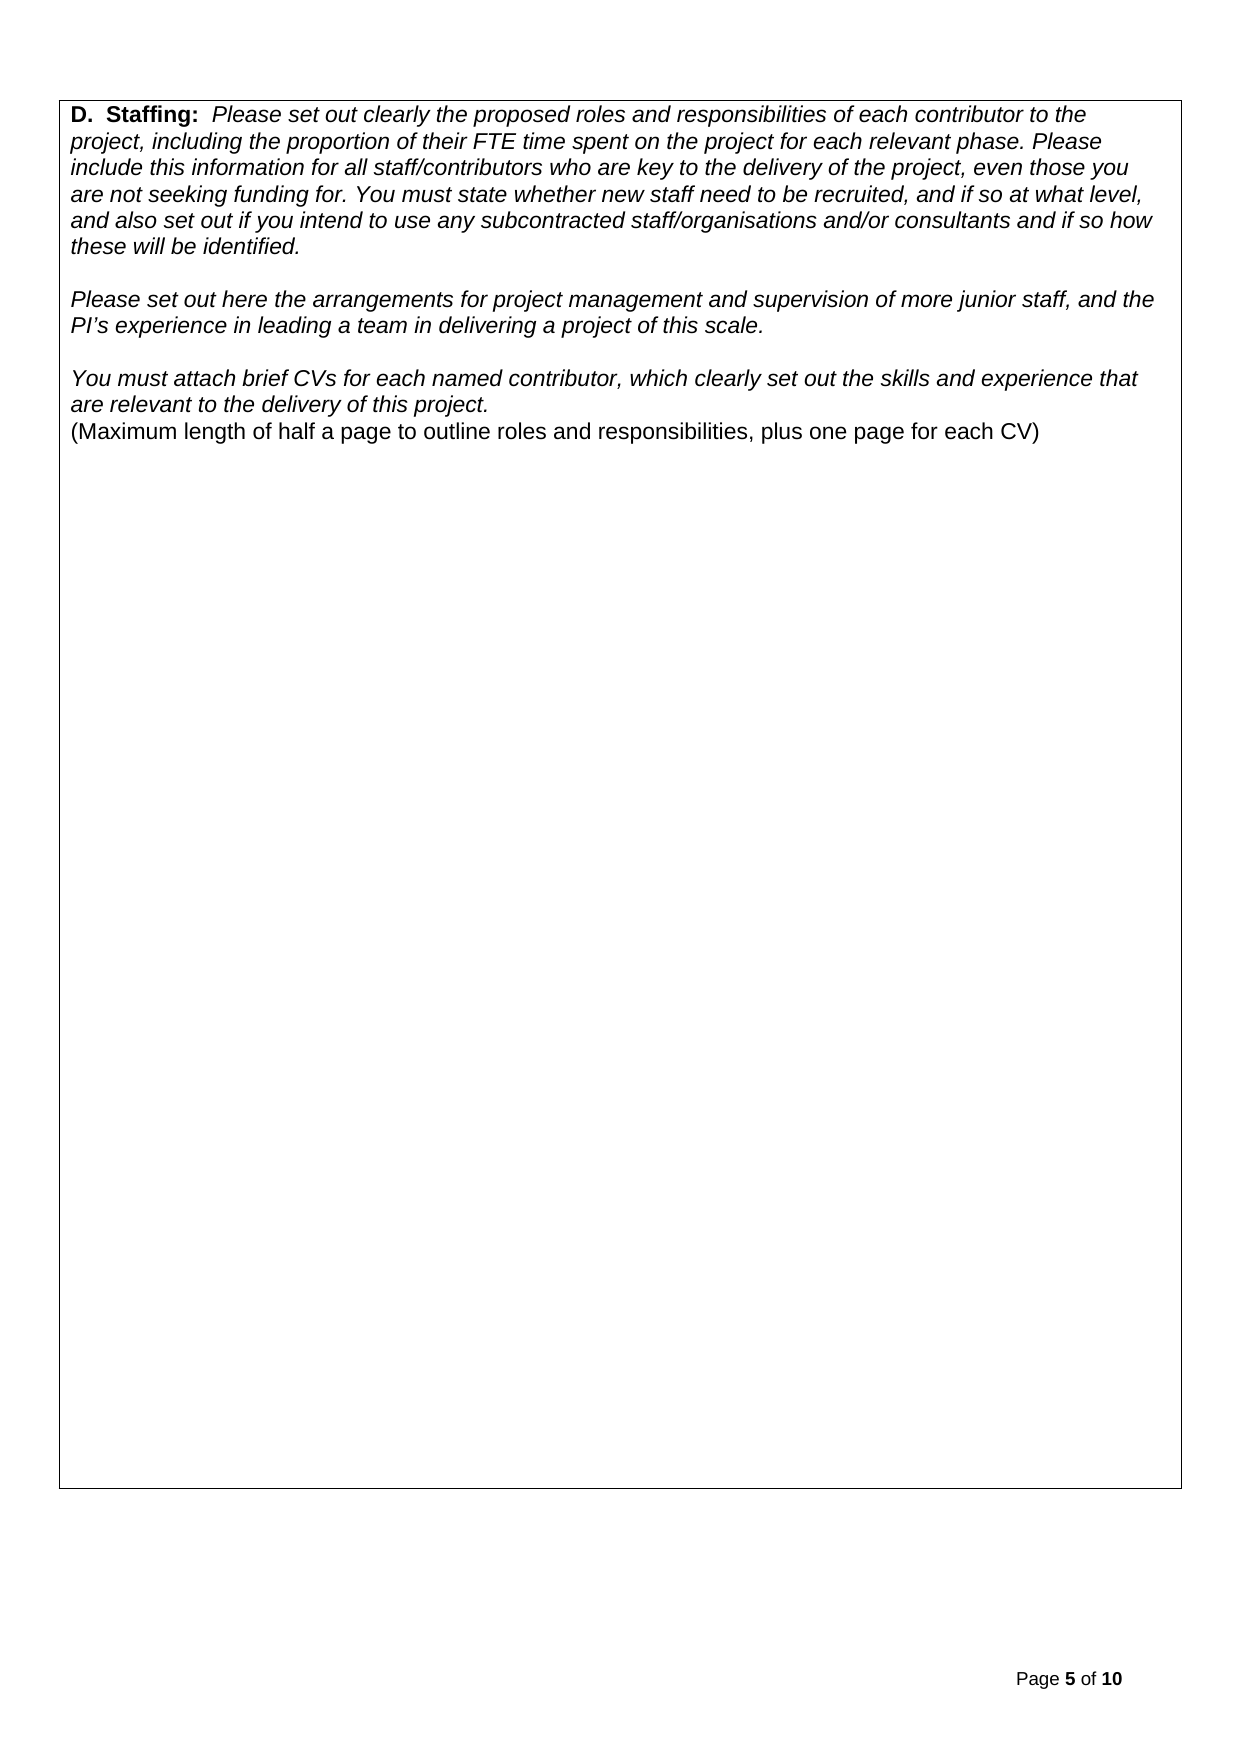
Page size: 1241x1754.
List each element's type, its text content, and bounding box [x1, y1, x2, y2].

table_header D. Staffing: Please set out clearly the proposed roles and responsibilities of each contributor to the project, including the proportion of their FTE time spent on the project for each relevant phase. Please include this information for all staff/contributors who are key to the delivery of the project, even those you are not seeking funding for. You must state whether new staff need to be recruited, and if so at what level, and also set out if you intend to use any subcontracted staff/organisations and/or consultants and if so how these will be identified. Please set out here the arrangements for project management and supervision of more junior staff, and the PI’s experience in leading a team in delivering a project of this scale. You must attach brief CVs for each named contributor, which clearly set out the skills and experience that are relevant to the delivery of this project. (Maximum length of half a page to outline roles and responsibilities, plus one page for each CV) [60, 101, 1181, 1487]
